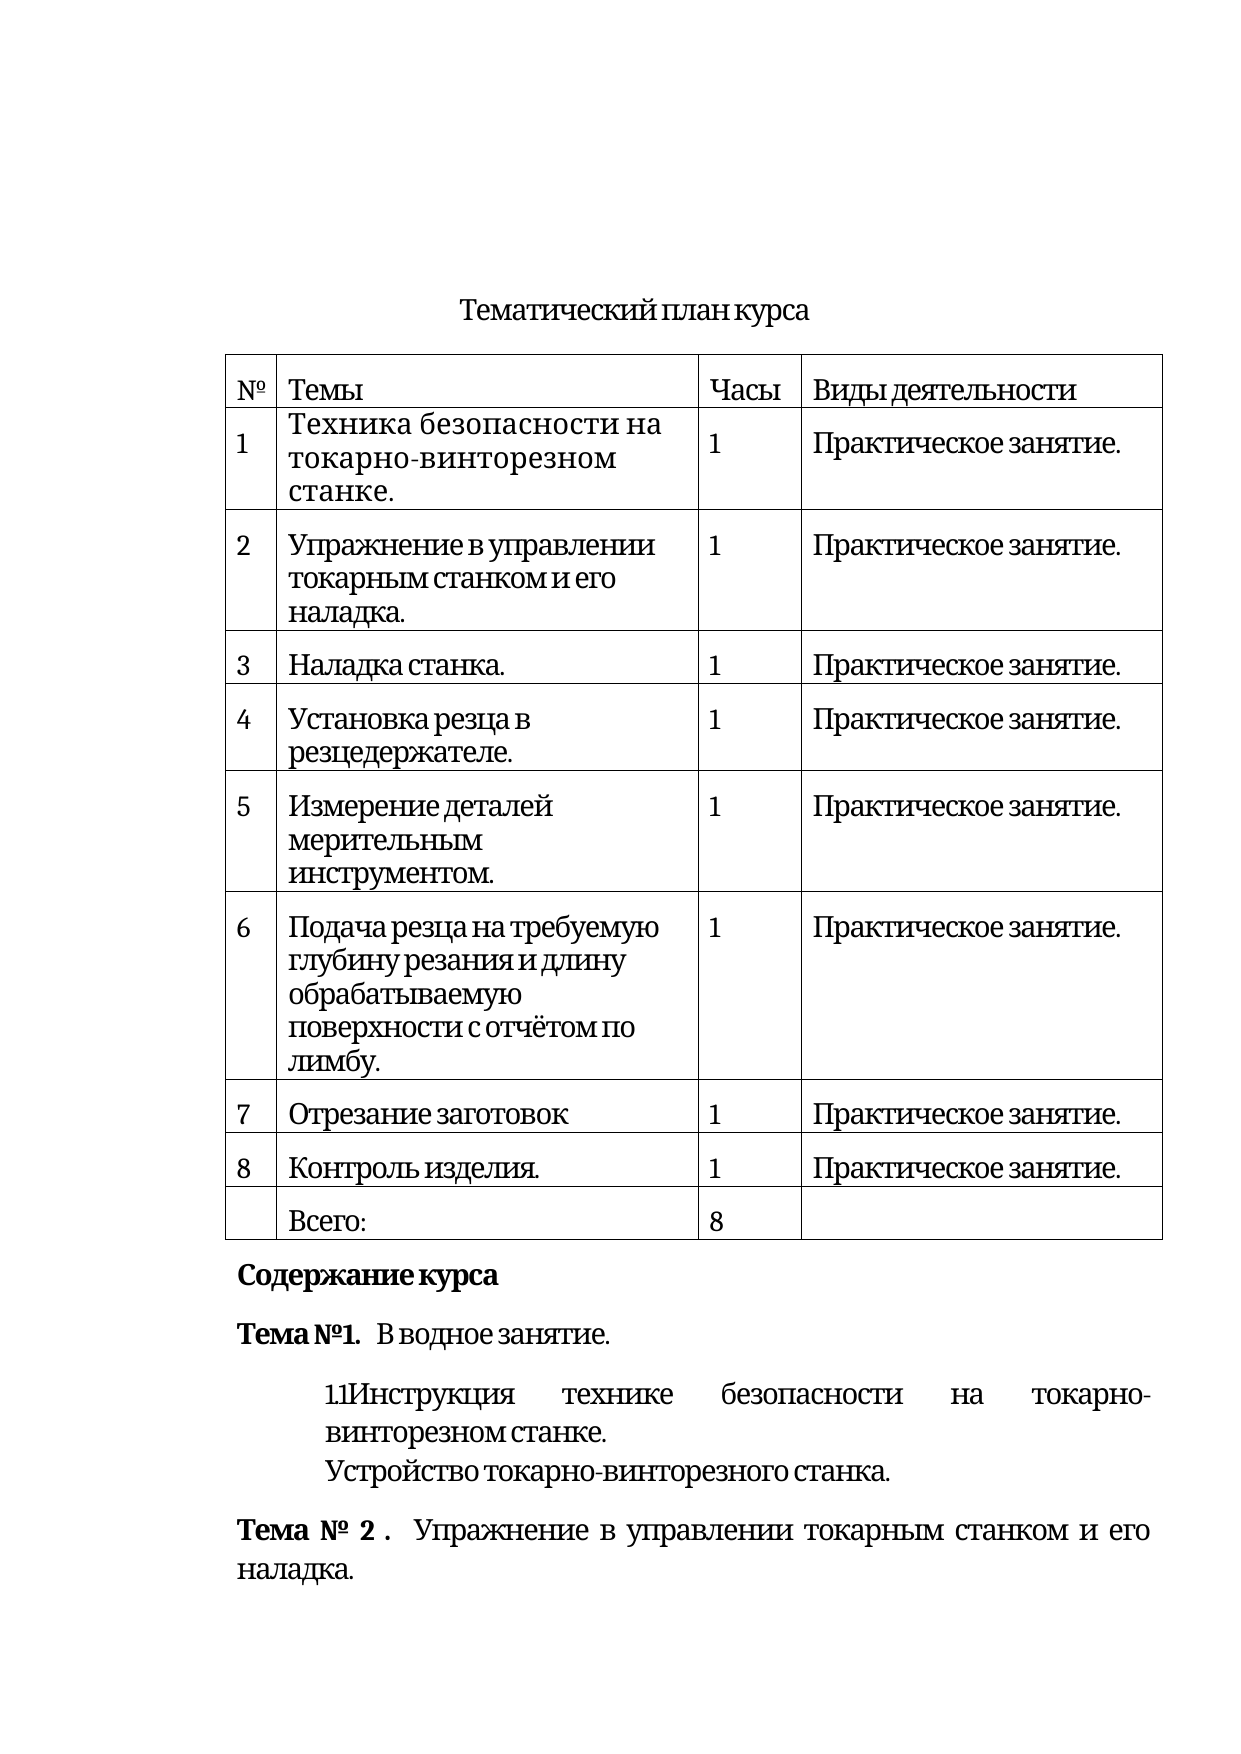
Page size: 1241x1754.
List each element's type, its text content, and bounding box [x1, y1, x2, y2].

table_cell Наладка станка. [277, 631, 698, 683]
table_cell Практическое занятие. [802, 1080, 1162, 1132]
table_cell [802, 1187, 1162, 1239]
table_cell 1 [226, 408, 276, 509]
table_header № [226, 355, 276, 407]
table_cell Упражнение в управлении токарным станком и его наладка. [277, 510, 698, 629]
table_cell 8 [699, 1187, 801, 1239]
table_cell Практическое занятие. [802, 771, 1162, 891]
table_cell Техника безопасности на токарно-винторезном станке. [277, 408, 698, 509]
table_cell Практическое занятие. [802, 631, 1162, 683]
text Тема №1. В водное занятие. [237, 1318, 1152, 1352]
table_cell 2 [226, 510, 276, 629]
table_cell 1 [699, 510, 801, 629]
table_cell Всего: [277, 1187, 698, 1239]
table_cell 1 [699, 1133, 801, 1186]
list Устройство токарно-винторезного станка. [274, 1455, 1152, 1488]
table_cell 1 [699, 771, 801, 891]
table_cell 8 [226, 1133, 276, 1186]
table_cell 6 [226, 892, 276, 1078]
text Тематический план курса [177, 294, 1152, 328]
table_cell Контроль изделия. [277, 1133, 698, 1186]
table_cell Практическое занятие. [802, 1133, 1162, 1186]
table_cell 1 [699, 684, 801, 770]
text Тема № 2 . Упражнение в управлении токарным станком и его наладка. [237, 1514, 1152, 1586]
table_cell 1 [699, 1080, 801, 1132]
table_cell 7 [226, 1080, 276, 1132]
table_cell Установка резца в резцедержателе. [277, 684, 698, 770]
text Содержание курса [237, 1259, 1152, 1293]
table_header Темы [277, 355, 698, 407]
table_cell 4 [226, 684, 276, 770]
table_cell [226, 1187, 276, 1239]
table_cell Измерение деталей мерительным инструментом. [277, 771, 698, 891]
table_cell Практическое занятие. [802, 684, 1162, 770]
table_cell 5 [226, 771, 276, 891]
list 1.1Инструкция технике безопасности на токарно-винторезном станке. [325, 1378, 1152, 1450]
table_cell Практическое занятие. [802, 892, 1162, 1078]
table_cell Практическое занятие. [802, 510, 1162, 629]
table_cell 1 [699, 892, 801, 1078]
table_cell Подача резца на требуемую глубину резания и длину обрабатываемую поверхности с отчётом по лимбу. [277, 892, 698, 1078]
table_cell 3 [226, 631, 276, 683]
table_cell Практическое занятие. [802, 408, 1162, 509]
table_cell Отрезание заготовок [277, 1080, 698, 1132]
table_header Часы [699, 355, 801, 407]
table_cell 1 [699, 631, 801, 683]
table_cell 1 [699, 408, 801, 509]
table_header Виды деятельности [802, 355, 1162, 407]
